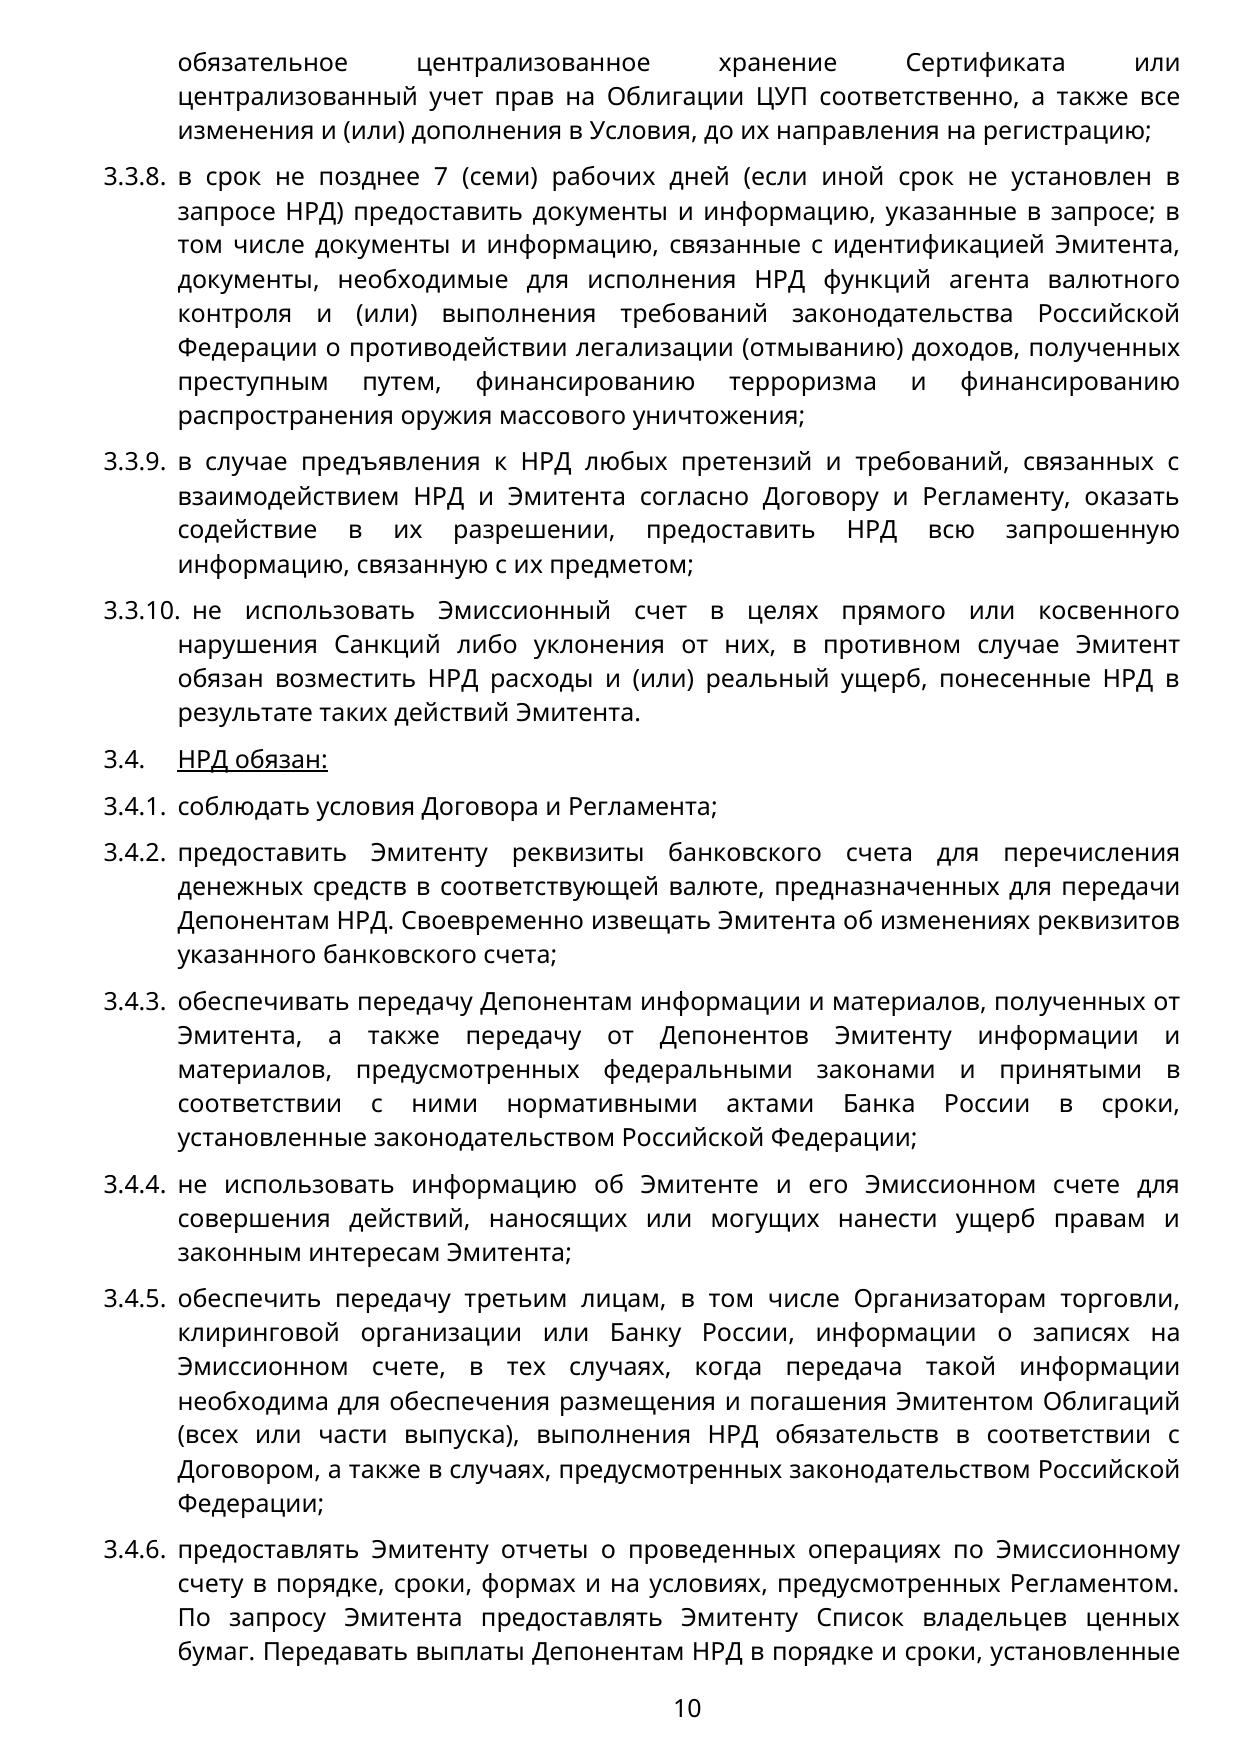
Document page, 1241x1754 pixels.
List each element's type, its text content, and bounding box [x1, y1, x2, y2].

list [103, 44, 1181, 147]
list не использовать информацию об Эмитенте и его Эмиссионном счете для совершения действий, наносящих или могущих нанести ущерб правам и законным интересам Эмитента; [103, 1166, 1181, 1268]
list предоставить Эмитенту реквизиты банковского счета для перечисления денежных средств в соответствующей валюте, предназначенных для передачи Депонентам НРД. Своевременно извещать Эмитента об изменениях реквизитов указанного банковского счета; [103, 835, 1181, 971]
list обеспечить передачу третьим лицам, в том числе Организаторам торговли, клиринговой организации или Банку России, информации о записях на Эмиссионном счете, в тех случаях, когда передача такой информации необходима для обеспечения размещения и погашения Эмитентом Облигаций (всех или части выпуска), выполнения НРД обязательств в соответствии с Договором, а также в случаях, предусмотренных законодательством Российской Федерации; [103, 1281, 1181, 1519]
list обеспечивать передачу Депонентам информации и материалов, полученных от Эмитента, а также передачу от Депонентов Эмитенту информации и материалов, предусмотренных федеральными законами и принятыми в соответствии с ними нормативными актами Банка России в сроки, установленные законодательством Российской Федерации; [103, 983, 1181, 1154]
list соблюдать условия Договора и Регламента; [103, 788, 1181, 822]
list НРД обязан: [103, 742, 1181, 776]
list в случае предъявления к НРД любых претензий и требований, связанных с взаимодействием НРД и Эмитента согласно Договору и Регламенту, оказать содействие в их разрешении, предоставить НРД всю запрошенную информацию, связанную с их предметом; [103, 444, 1181, 580]
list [103, 1532, 1181, 1668]
list в срок не позднее 7 (семи) рабочих дней (если иной срок не установлен в запросе НРД) предоставить документы и информацию, указанные в запросе; в том числе документы и информацию, связанные с идентификацией Эмитента, документы, необходимые для исполнения НРД функций агента валютного контроля и (или) выполнения требований законодательства Российской Федерации о противодействии легализации (отмыванию) доходов, полученных преступным путем, финансированию терроризма и финансированию распространения оружия массового уничтожения; [103, 159, 1181, 432]
list не использовать Эмиссионный счет в целях прямого или косвенного нарушения Санкций либо уклонения от них, в противном случае Эмитент обязан возместить НРД расходы и (или) реальный ущерб, понесенные НРД в результате таких действий Эмитента. [103, 593, 1181, 729]
